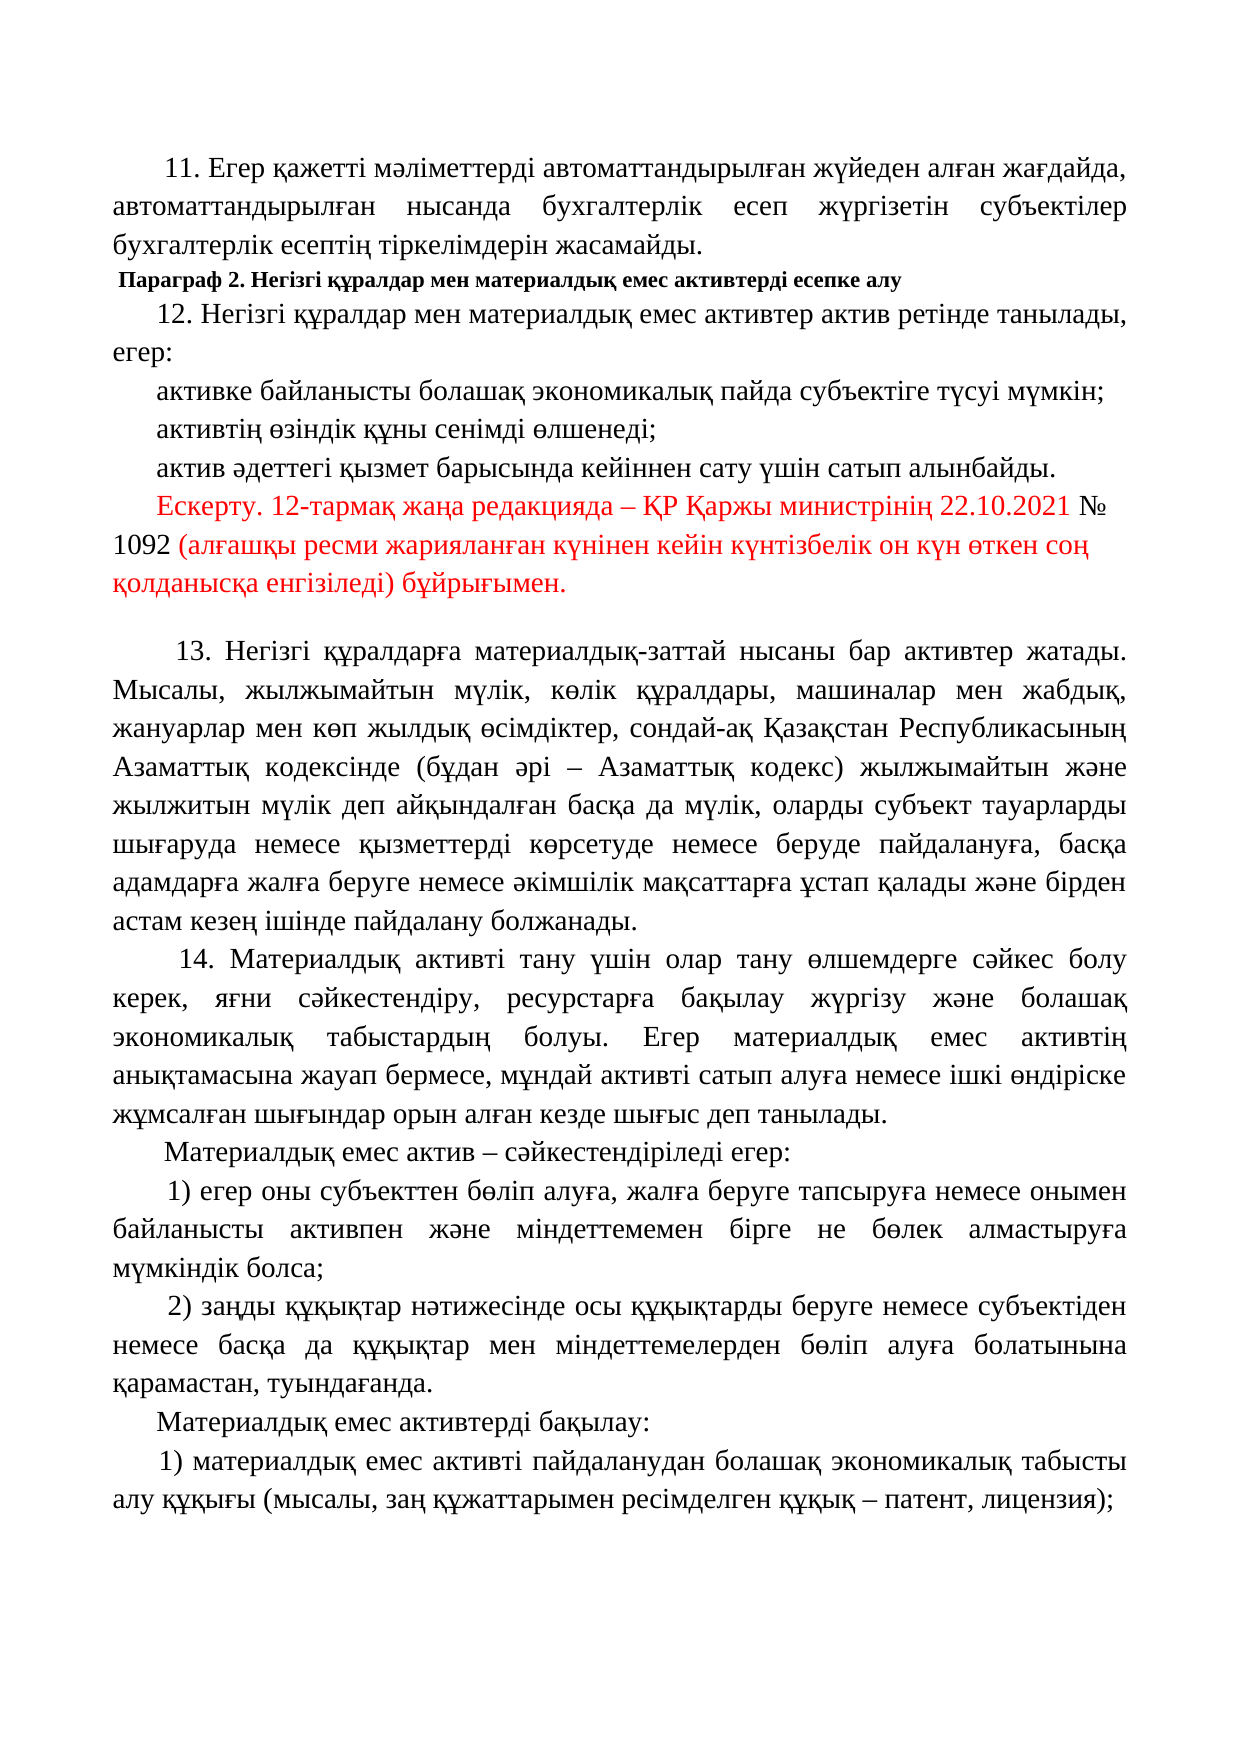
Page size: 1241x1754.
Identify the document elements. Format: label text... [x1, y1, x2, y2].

text 1) материалдық емес активті пайдаланудан болашақ экономикалық табысты алу құқығы (мысалы, заң құжаттарымен ресімделген құқық – патент, лицензия); [112, 1443, 1128, 1515]
text Материалдық емес актив – сәйкестендіріледі егер: [112, 1134, 1128, 1168]
text 13. Негізгі құралдарға материалдық-заттай нысаны бар активтер жатады. Мысалы, жылжымайтын мүлік, көлік құралдары, машиналар мен жабдық, жануарлар мен көп жылдық өсімдіктер, сондай-ақ Қазақстан Республикасының Азаматтық кодексінде (бұдан әрі – Азаматтық кодекс) жылжымайтын және жылжитын мүлік деп айқындалған басқа да мүлік, оларды субъект тауарларды шығаруда немесе қызметтерді көрсетуде немесе беруде пайдалануға, басқа адамдарға жалға беруге немесе әкімшілік мақсаттарға ұстап қалады және бірден астам кезең ішінде пайдалану болжанады. [112, 633, 1128, 937]
text активке байланысты болашақ экономикалық пайда субъектіге түсуі мүмкін; [112, 373, 1128, 406]
text 1) егер оны субъекттен бөліп алуға, жалға беруге тапсыруға немесе онымен байланысты активпен және міндеттемемен бірге не бөлек алмастыруға мүмкіндік болса; [112, 1173, 1128, 1283]
text актив әдеттегі қызмет барысында кейіннен сату үшін сатып алынбайды. [112, 450, 1128, 483]
text 11. Егер қажетті мәліметтерді автоматтандырылған жүйеден алған жағдайда, автоматтандырылған нысанда бухгалтерлік есеп жүргізетін субъектілер бухгалтерлік есептің тіркелімдерін жасамайды. [112, 150, 1128, 261]
text Параграф 2. Негізгі құралдар мен материалдық емес активтерді есепке алу [112, 266, 1128, 292]
text активтің өзіндік құны сенімді өлшенеді; [112, 411, 1128, 445]
text 14. Материалдық активті тану үшін олар тану өлшемдерге сәйкес болу керек, яғни сәйкестендіру, ресурстарға бақылау жүргізу және болашақ экономикалық табыстардың болуы. Егер материалдық емес активтің анықтамасына жауап бермесе, мұндай активті сатып алуға немесе ішкі өндіріске жұмсалған шығындар орын алған кезде шығыс деп танылады. [112, 942, 1128, 1129]
text Ескерту. 12-тармақ жаңа редакцияда – ҚР Қаржы министрінің 22.10.2021 № 1092 (алғашқы ресми жарияланған күнінен кейін күнтізбелік он күн өткен соң қолданысқа енгізіледі) бұйрығымен. [112, 488, 1128, 629]
text 12. Негізгі құралдар мен материалдық емес активтер актив ретінде танылады, егер: [112, 296, 1128, 368]
text 2) заңды құқықтар нәтижесінде осы құқықтарды беруге немесе субъектіден немесе басқа да құқықтар мен міндеттемелерден бөліп алуға болатынына қарамастан, туындағанда. [112, 1288, 1128, 1399]
text Материалдық емес активтерді бақылау: [112, 1404, 1128, 1438]
